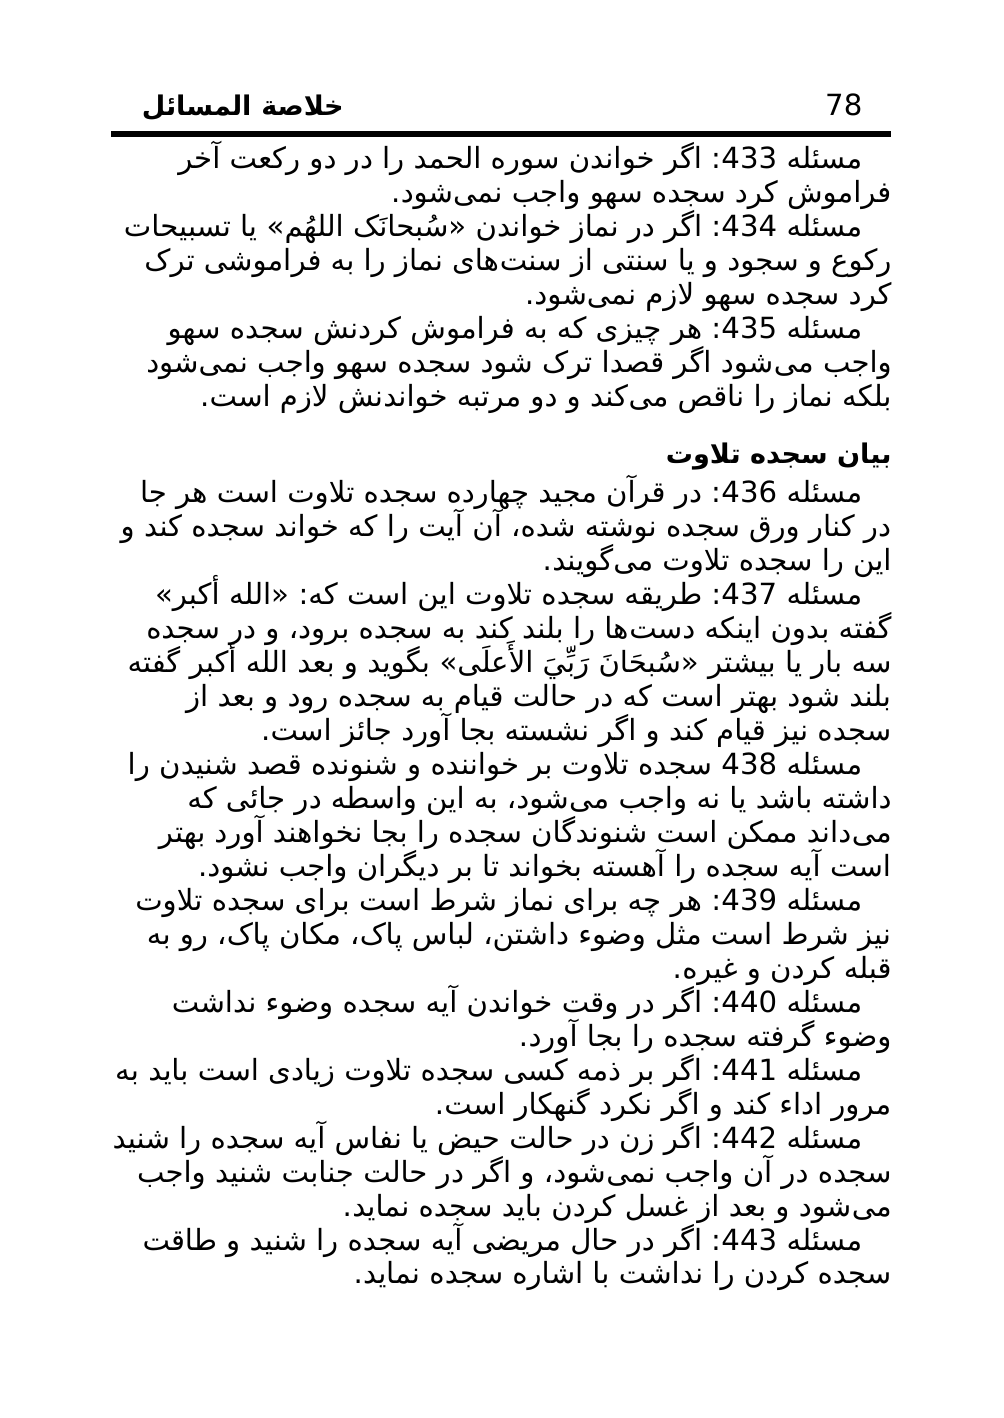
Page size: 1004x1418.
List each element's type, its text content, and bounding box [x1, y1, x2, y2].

text مسئله 442: اگر زن در حالت حیض یا نفاس آیه سجده را شنید سجده در آن واجب نمی‌شود، و اگر در حالت جنابت شنید واجب می‌شود و بعد از غسل کردن باید سجده نماید. [112, 1121, 892, 1223]
text مسئله 437: طریقه سجده تلاوت این است که: «الله أکبر» گفته بدون اینکه دست‌ها را بلند کند به سجده برود، و در سجده سه بار یا بیشتر «سُبحَانَ رَبِّيَ الأَعلَی» بگوید و بعد الله أکبر گفته بلند شود بهتر است که در حالت قیام به سجده رود و بعد از سجده نیز قیام کند و اگر نشسته بجا آورد جائز است. [112, 578, 892, 747]
text مسئله 438 سجده تلاوت بر خواننده و شنونده قصد شنیدن را داشته باشد یا نه واجب می‌شود، به این واسطه در جائی که می‌داند ممکن است شنوندگان سجده را بجا نخواهند آورد بهتر است آیه سجده را آهسته بخواند تا بر دیگران واجب نشود. [112, 747, 892, 883]
text مسئله 433: اگر خواندن سوره الحمد را در دو رکعت آخر فراموش کرد سجده سهو واجب نمی‌شود. [112, 141, 892, 209]
text مسئله 434: اگر در نماز خواندن «سُبحانَک اللهُم» یا تسبیحات رکوع و سجود و یا سنتی از سنت‌های نماز را به فراموشی ترک کرد سجده سهو لازم نمی‌شود. [112, 209, 892, 311]
text مسئله 440: اگر در وقت خواندن آیه سجده وضوء نداشت وضوء گرفته سجده را بجا آورد. [112, 985, 892, 1053]
text بیان سجده تلاوت [112, 438, 892, 469]
text مسئله 439: هر چه برای نماز شرط است برای سجده تلاوت نیز شرط است مثل وضوء داشتن، لباس پاک، مکان پاک، رو به قبله کردن و غیره. [112, 883, 892, 985]
text مسئله 441: اگر بر ذمه کسی سجده تلاوت زیادی است باید به مرور اداء کند و اگر نکرد گنهکار است. [112, 1053, 892, 1121]
text مسئله 436: در قرآن مجید چهارده سجده تلاوت است هر جا در کنار ورق سجده نوشته شده، آن آیت را که خواند سجده کند و این را سجده تلاوت می‌گویند. [112, 476, 892, 578]
text مسئله 435: هر چیزی که به فراموش کردنش سجده سهو واجب می‌شود اگر قصدا ترک شود سجده سهو واجب نمی‌شود بلکه نماز را ناقص می‌کند و دو مرتبه خواندنش لازم است. [112, 311, 892, 413]
text مسئله 443: اگر در حال مریضی آیه سجده را شنید و طاقت سجده کردن را نداشت با اشاره سجده نماید. [112, 1223, 892, 1291]
